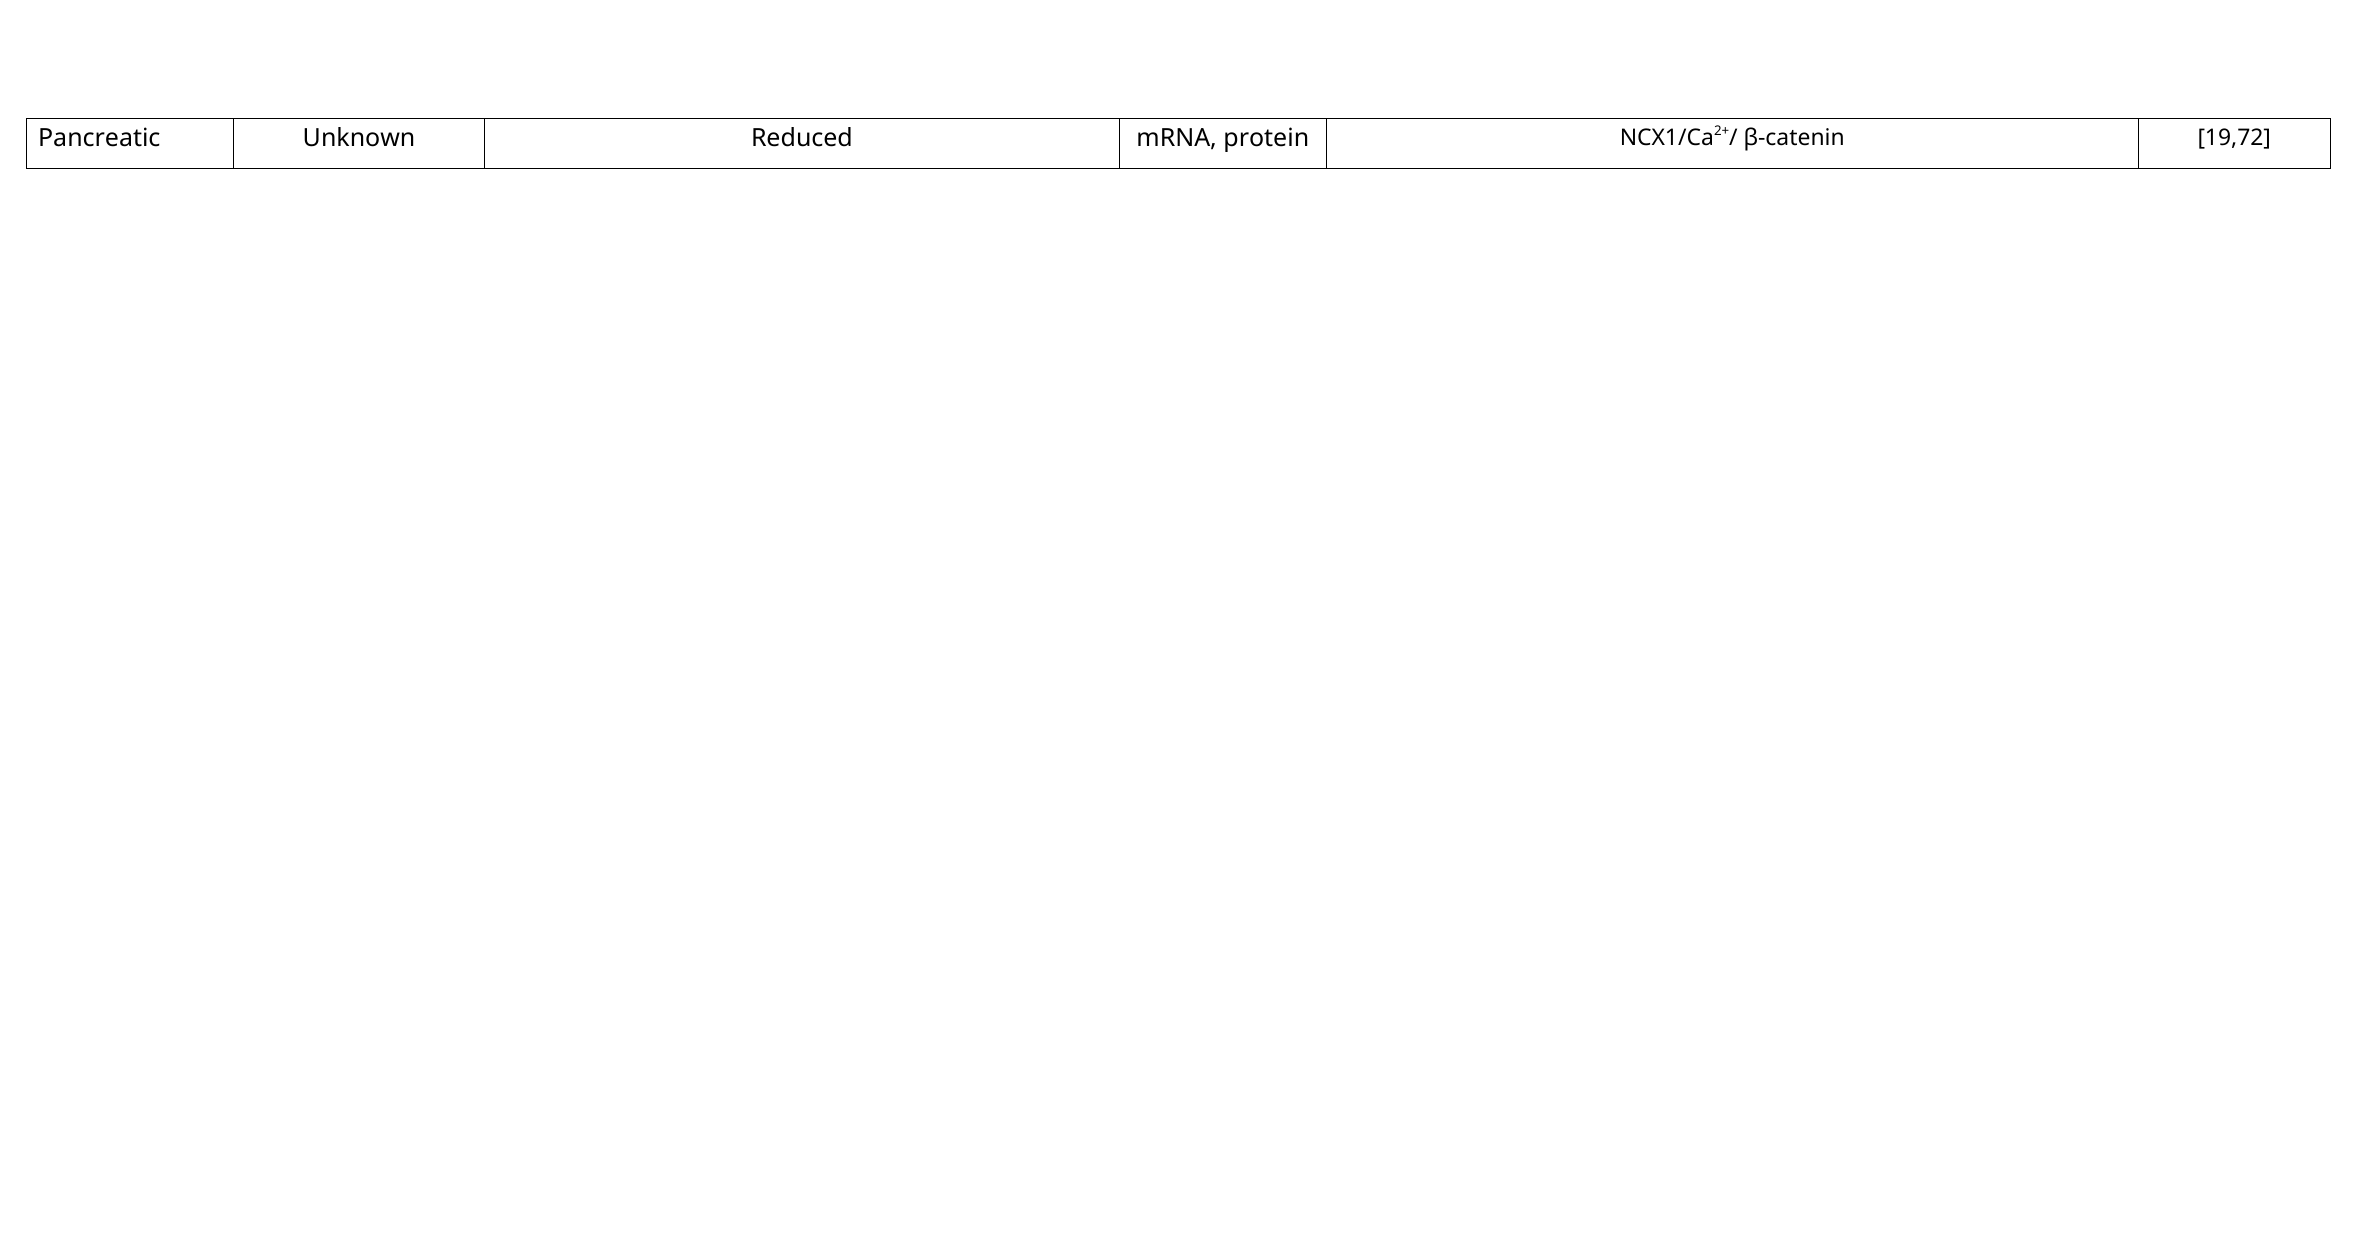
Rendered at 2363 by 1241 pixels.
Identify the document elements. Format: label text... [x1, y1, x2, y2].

table_cell Unknown [234, 119, 484, 167]
table_cell mRNA, protein [1120, 119, 1326, 167]
table_cell NCX1/Ca2+/ β-catenin [1327, 119, 2138, 167]
table_cell Reduced [485, 119, 1119, 167]
table_cell [19,72] [2139, 119, 2330, 167]
table_cell Pancreatic [27, 119, 233, 167]
